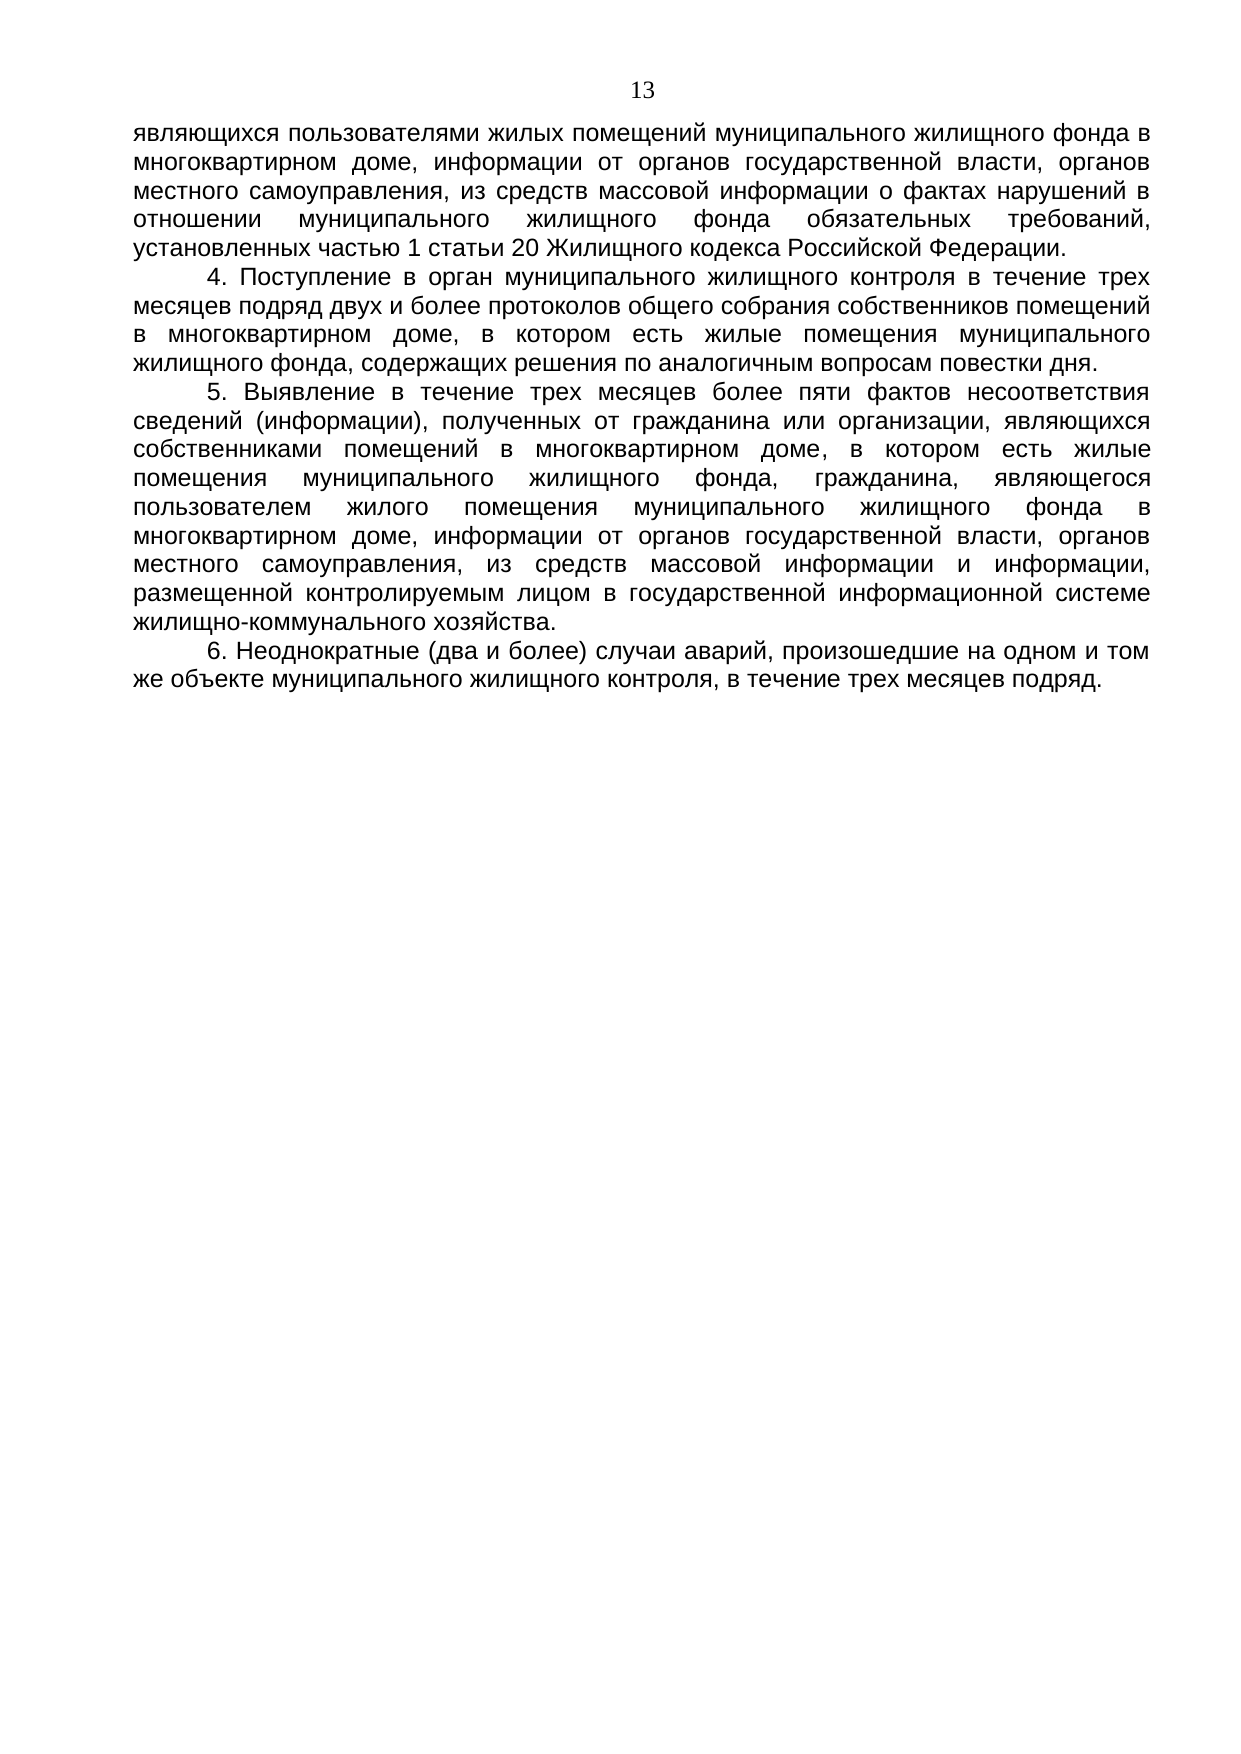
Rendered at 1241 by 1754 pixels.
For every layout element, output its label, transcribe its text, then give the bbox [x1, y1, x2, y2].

text 6. Неоднократные (два и более) случаи аварий, произошедшие на одном и том же объекте муниципального жилищного контроля, в течение трех месяцев подряд. [133, 636, 1152, 693]
text 4. Поступление в орган муниципального жилищного контроля в течение трех месяцев подряд двух и более протоколов общего собрания собственников помещений в многоквартирном доме, в котором есть жилые помещения муниципального жилищного фонда, содержащих решения по аналогичным вопросам повестки дня. [133, 262, 1152, 377]
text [133, 118, 1152, 262]
text 5. Выявление в течение трех месяцев более пяти фактов несоответствия сведений (информации), полученных от гражданина или организации, являющихся собственниками помещений в многоквартирном доме, в котором есть жилые помещения муниципального жилищного фонда, гражданина, являющегося пользователем жилого помещения муниципального жилищного фонда в многоквартирном доме, информации от органов государственной власти, органов местного самоуправления, из средств массовой информации и информации, размещенной контролируемым лицом в государственной информационной системе жилищно-коммунального хозяйства. [133, 377, 1152, 636]
